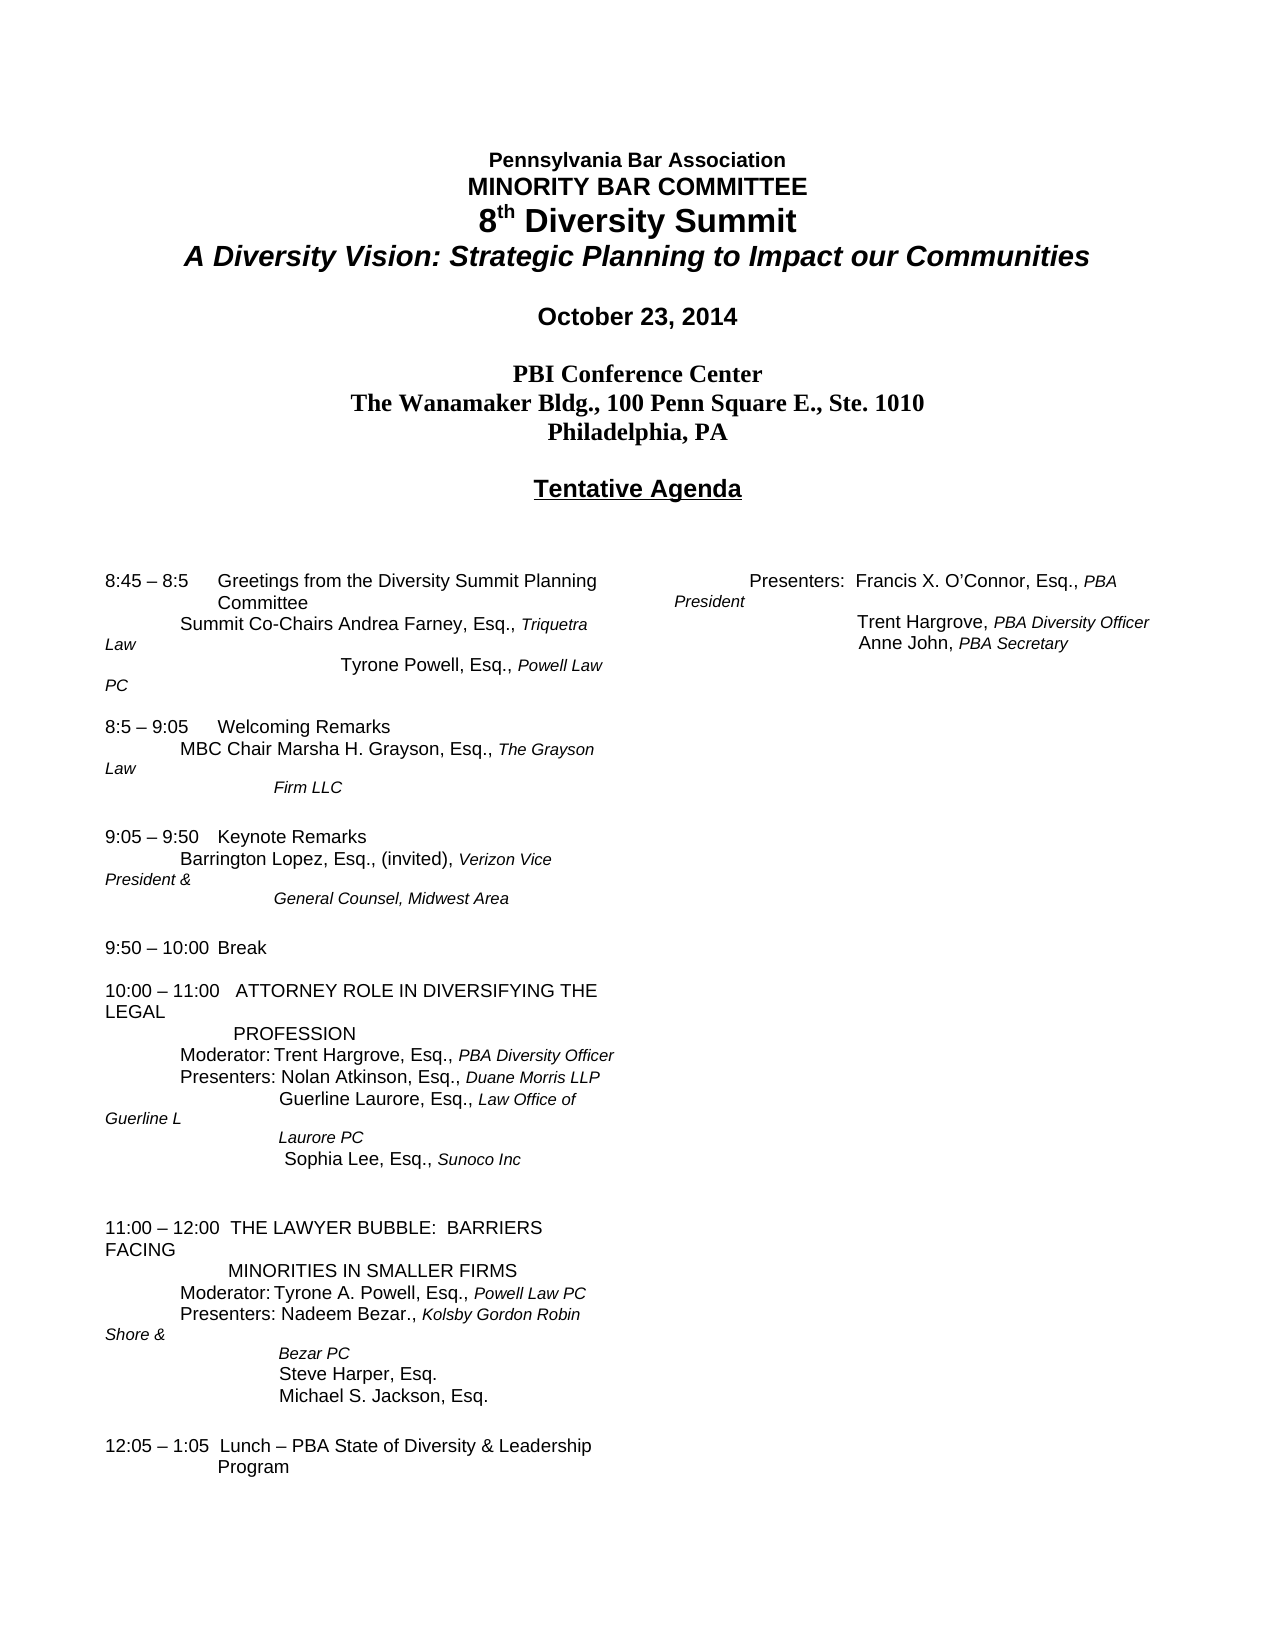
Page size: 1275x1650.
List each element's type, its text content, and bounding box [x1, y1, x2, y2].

text 11:00 – 12:00 THE LAWYER BUBBLE: BARRIERS FACING [105, 1217, 618, 1260]
text Summit Co-Chairs Andrea Farney, Esq., Triquetra Law [105, 613, 618, 654]
text Tyrone Powell, Esq., Powell Law PC [105, 654, 618, 694]
text Steve Harper, Esq. [105, 1363, 618, 1384]
text PBI Conference Center [105, 359, 1170, 388]
text Program [105, 1456, 618, 1478]
text 8th Diversity Summit [105, 201, 1170, 239]
text Committee [105, 591, 618, 613]
text Firm LLC [105, 778, 618, 797]
text Moderator: Trent Hargrove, Esq., PBA Diversity Officer [105, 1044, 618, 1066]
text October 23, 2014 [105, 302, 1170, 330]
text Michael S. Jackson, Esq. [105, 1384, 618, 1406]
text 12:05 – 1:05 Lunch – PBA State of Diversity & Leadership [105, 1435, 618, 1456]
text Guerline Laurore, Esq., Law Office of Guerline L [105, 1087, 618, 1128]
text Presenters: Nadeem Bezar., Kolsby Gordon Robin Shore & [105, 1303, 618, 1344]
text Trent Hargrove, PBA Diversity Officer [674, 611, 1170, 632]
text Anne John, PBA Secretary [674, 632, 1170, 654]
text Presenters: Francis X. O’Connor, Esq., PBA President [674, 570, 1170, 611]
text Philadelphia, PA [105, 417, 1170, 445]
text The Wanamaker Bldg., 100 Penn Square E., Ste. 1010 [105, 388, 1170, 417]
text Laurore PC [105, 1128, 618, 1147]
text Bezar PC [105, 1344, 618, 1363]
text MBC Chair Marsha H. Grayson, Esq., The Grayson Law [105, 738, 618, 778]
text MINORITY BAR COMMITTEE [105, 172, 1170, 201]
text Barrington Lopez, Esq., (invited), Verizon Vice President & [105, 848, 618, 888]
text 8:5 – 9:05 Welcoming Remarks [105, 716, 618, 738]
text Presenters: Nolan Atkinson, Esq., Duane Morris LLP [105, 1066, 618, 1087]
text PROFESSION [105, 1023, 618, 1044]
text MINORITIES IN SMALLER FIRMS [105, 1260, 618, 1281]
text 10:00 – 11:00 ATTORNEY ROLE IN DIVERSIFYING THE LEGAL [105, 979, 618, 1023]
text Tentative Agenda [105, 474, 1170, 503]
text 9:50 – 10:00 Break [105, 936, 618, 958]
text 8:45 – 8:5 Greetings from the Diversity Summit Planning [105, 570, 618, 591]
text Sophia Lee, Esq., Sunoco Inc [105, 1147, 618, 1169]
text Moderator: Tyrone A. Powell, Esq., Powell Law PC [105, 1281, 618, 1303]
text General Counsel, Midwest Area [105, 888, 618, 908]
text Pennsylvania Bar Association [105, 148, 1170, 172]
text A Diversity Vision: Strategic Planning to Impact our Communities [105, 239, 1170, 273]
text 9:05 – 9:50 Keynote Remarks [105, 826, 618, 848]
